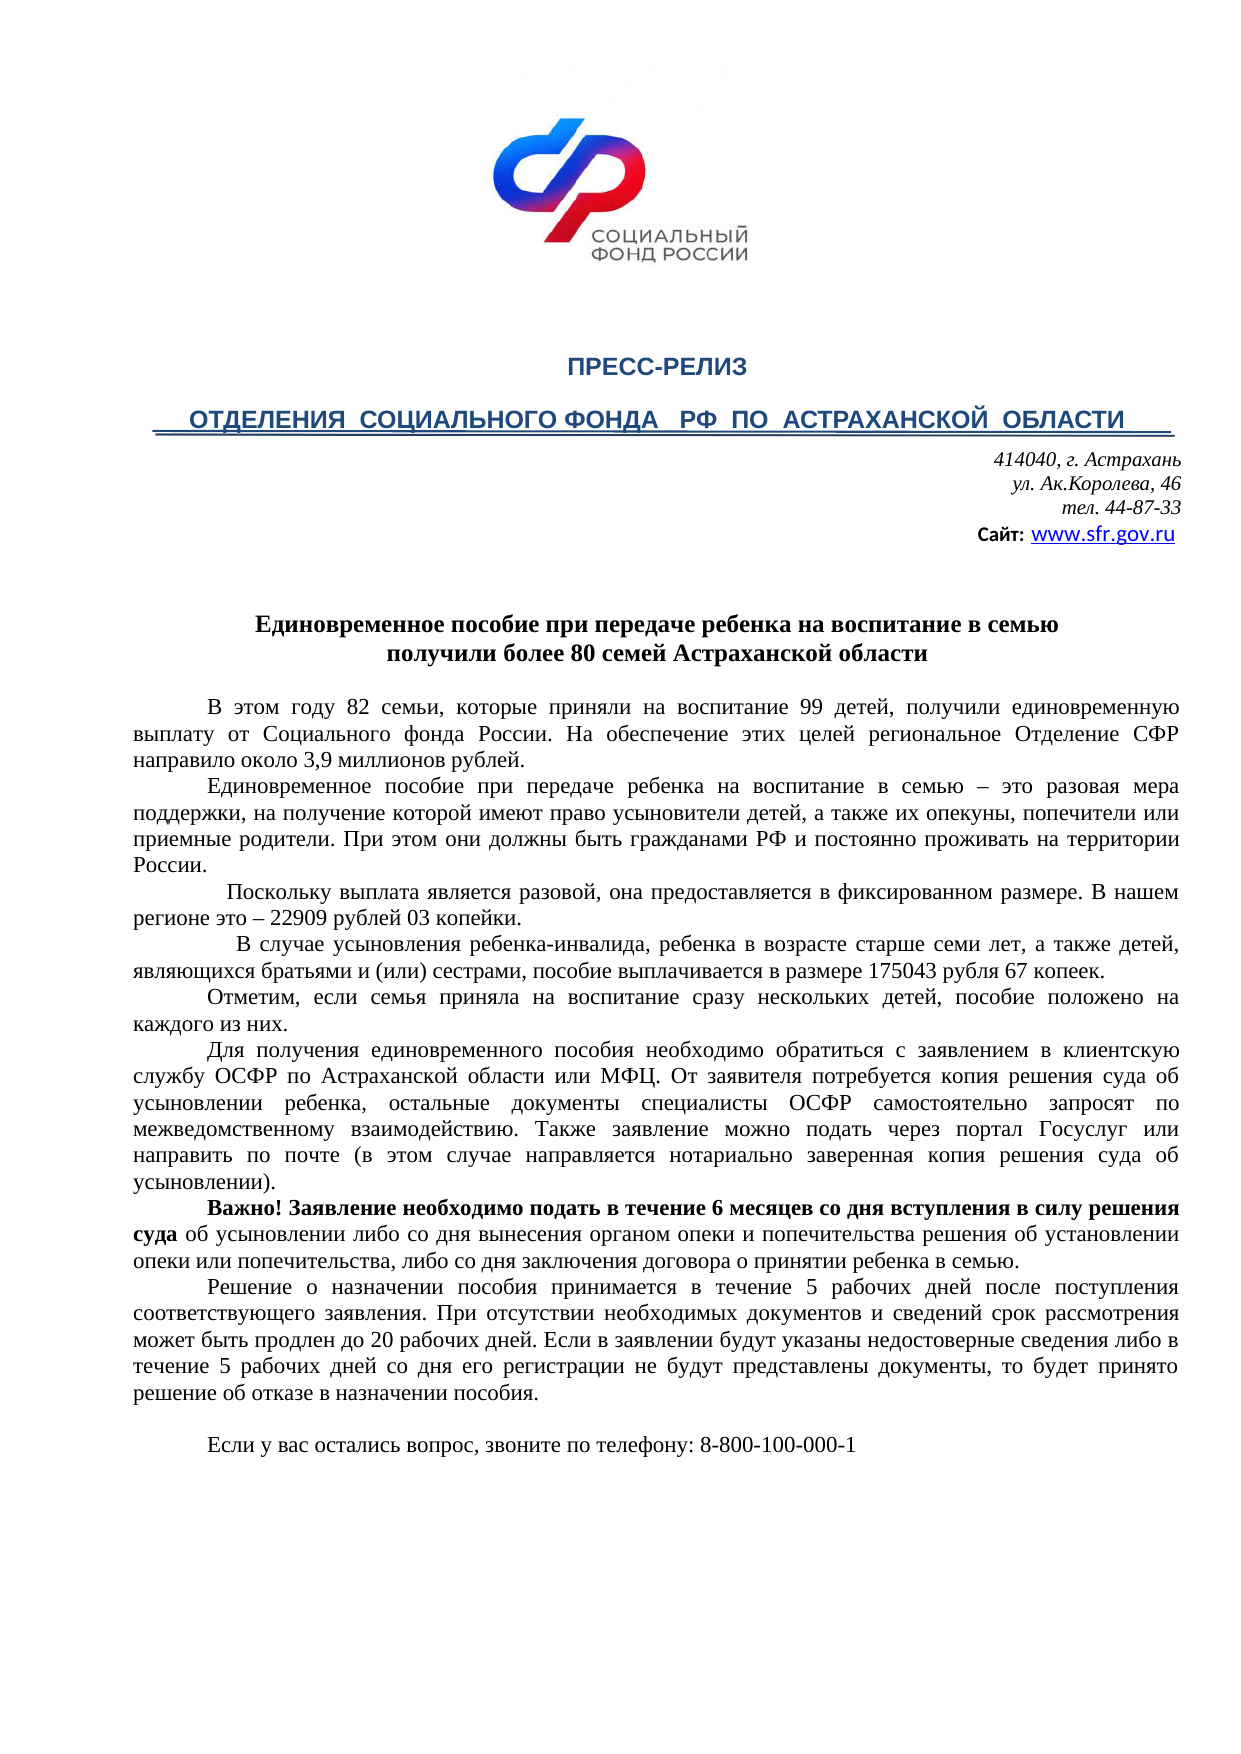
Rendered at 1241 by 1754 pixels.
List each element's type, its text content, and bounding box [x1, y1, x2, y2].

text Сайт: www.sfr.gov.ru [133, 519, 1181, 547]
text ул. Ак.Королева, 46 [133, 471, 1181, 495]
text Единовременное пособие при передаче ребенка на воспитание в семью – это разовая мера поддержки, на получение которой имеют право усыновители детей, а также их опекуны, попечители или приемные родители. При этом они должны быть гражданами РФ и постоянно проживать на территории России. [133, 772, 1181, 878]
text Для получения единовременного пособия необходимо обратиться с заявлением в клиентскую службу ОСФР по Астраханской области или МФЦ. От заявителя потребуется копия решения суда об усыновлении ребенка, остальные документы специалисты ОСФР самостоятельно запросят по межведомственному взаимодействию. Также заявление можно подать через портал Госуслуг или направить по почте (в этом случае направляется нотариально заверенная копия решения суда об усыновлении). [133, 1036, 1181, 1194]
text 414040, г. Астрахань [133, 447, 1181, 471]
text Поскольку выплата является разовой, она предоставляется в фиксированном размере. В нашем регионе это – 22909 рублей 03 копейки. [133, 878, 1181, 931]
text Решение о назначении пособия принимается в течение 5 рабочих дней после поступления соответствующего заявления. При отсутствии необходимых документов и сведений срок рассмотрения может быть продлен до 20 рабочих дней. Если в заявлении будут указаны недостоверные сведения либо в течение 5 рабочих дней со дня его регистрации не будут представлены документы, то будет принято решение об отказе в назначении пособия. [133, 1273, 1181, 1405]
picture [478, 63, 808, 296]
text Важно! Заявление необходимо подать в течение 6 месяцев со дня вступления в силу решения суда об усыновлении либо со дня вынесения органом опеки и попечительства решения об установлении опеки или попечительства, либо со дня заключения договора о принятии ребенка в семью. [133, 1194, 1181, 1273]
text ОТДЕЛЕНИЯ СОЦИАЛЬНОГО ФОНДА РФ ПО АСТРАХАНСКОЙ ОБЛАСТИ [133, 405, 1181, 434]
text Единовременное пособие при передаче ребенка на воспитание в семью [133, 609, 1181, 638]
text тел. 44-87-33 [133, 495, 1181, 519]
text получили более 80 семей Астраханской области [133, 638, 1181, 667]
text В случае усыновления ребенка-инвалида, ребенка в возрасте старше семи лет, а также детей, являющихся братьями и (или) сестрами, пособие выплачивается в размере 175043 рубля 67 копеек. [133, 931, 1181, 983]
text Отметим, если семья приняла на воспитание сразу нескольких детей, пособие положено на каждого из них. [133, 983, 1181, 1036]
text В этом году 82 семьи, которые приняли на воспитание 99 детей, получили единовременную выплату от Социального фонда России. На обеспечение этих целей региональное Отделение СФР направило около 3,9 миллионов рублей. [133, 693, 1181, 772]
text ПРЕСС-РЕЛИЗ [133, 352, 1181, 380]
text Если у вас остались вопрос, звоните по телефону: 8-800-100-000-1 [133, 1431, 1181, 1458]
